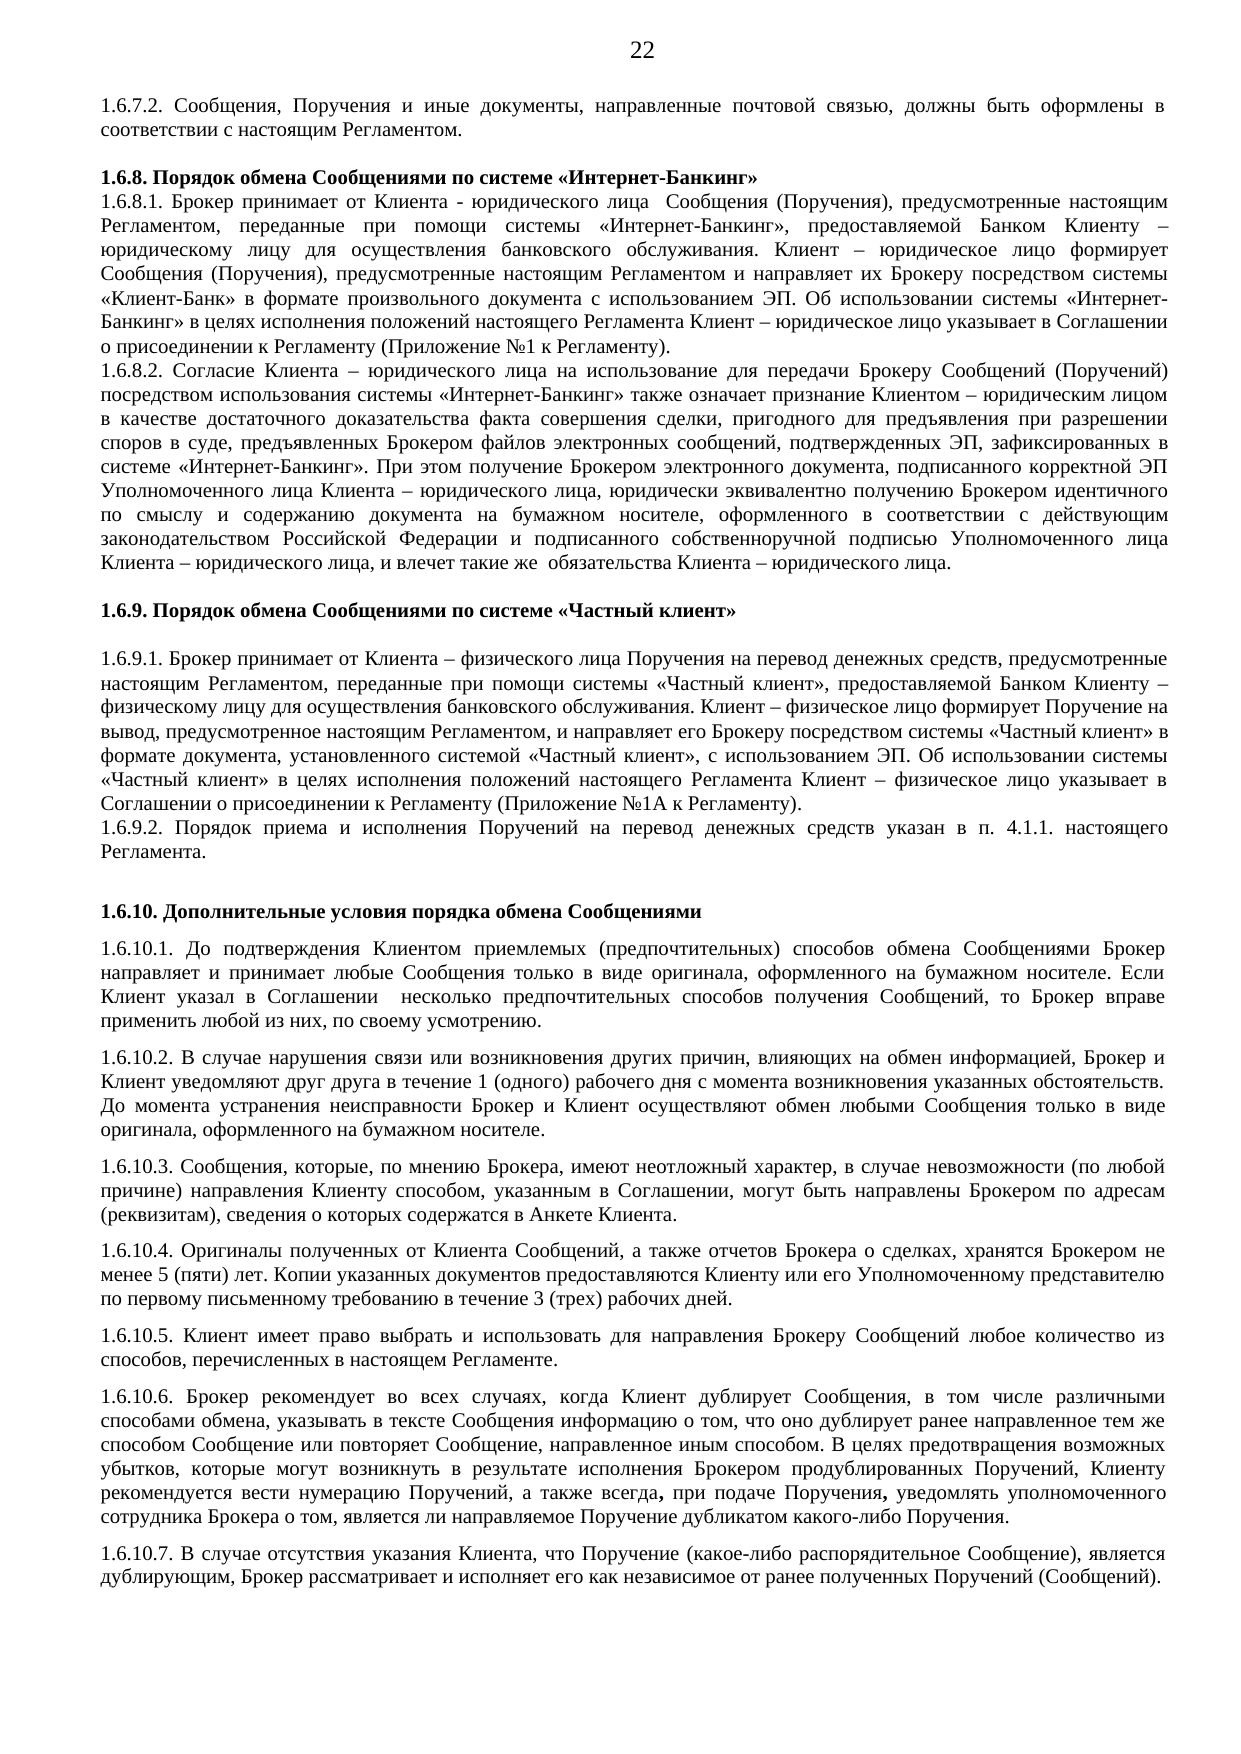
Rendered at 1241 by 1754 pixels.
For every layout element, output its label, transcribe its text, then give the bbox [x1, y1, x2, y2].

subtitle 1.6.7.2. Сообщения, Поручения и иные документы, направленные почтовой связью, должны быть оформлены в соответствии с настоящим Регламентом. [100, 93, 1166, 141]
text 1.6.9.1. Брокер принимает от Клиента – физического лица Поручения на перевод денежных средств, предусмотренные настоящим Регламентом, переданные при помощи системы «Частный клиент», предоставляемой Банком Клиенту – физическому лицу для осуществления банковского обслуживания. Клиент – физическое лицо формирует Поручение на вывод, предусмотренное настоящим Регламентом, и направляет его Брокеру посредством системы «Частный клиент» в формате документа, установленного системой «Частный клиент», с использованием ЭП. Об использовании системы «Частный клиент» в целях исполнения положений настоящего Регламента Клиент – физическое лицо указывает в Соглашении о присоединении к Регламенту (Приложение №1А к Регламенту). [100, 646, 1169, 815]
subtitle 1.6.10.3. Сообщения, которые, по мнению Брокера, имеют неотложный характер, в случае невозможности (по любой причине) направления Клиенту способом, указанным в Соглашении, могут быть направлены Брокером по адресам (реквизитам), сведения о которых содержатся в Анкете Клиента. [100, 1153, 1166, 1226]
subtitle 1.6.10.6. Брокер рекомендует во всех случаях, когда Клиент дублирует Сообщения, в том числе различными способами обмена, указывать в тексте Сообщения информацию о том, что оно дублирует ранее направленное тем же способом Сообщение или повторяет Сообщение, направленное иным способом. В целях предотвращения возможных убытков, которые могут возникнуть в результате исполнения Брокером продублированных Поручений, Клиенту рекомендуется вести нумерацию Поручений, а также всегда, при подаче Поручения, уведомлять уполномоченного сотрудника Брокера о том, является ли направляемое Поручение дубликатом какого-либо Поручения. [100, 1383, 1166, 1528]
subtitle 1.6.10.5. Клиент имеет право выбрать и использовать для направления Брокеру Сообщений любое количество из способов, перечисленных в настоящем Регламенте. [100, 1323, 1166, 1371]
text 1.6.8.1. Брокер принимает от Клиента - юридического лица Сообщения (Поручения), предусмотренные настоящим Регламентом, переданные при помощи системы «Интернет-Банкинг», предоставляемой Банком Клиенту – юридическому лицу для осуществления банковского обслуживания. Клиент – юридическое лицо формирует Сообщения (Поручения), предусмотренные настоящим Регламентом и направляет их Брокеру посредством системы «Клиент-Банк» в формате произвольного документа с использованием ЭП. Об использовании системы «Интернет-Банкинг» в целях исполнения положений настоящего Регламента Клиент – юридическое лицо указывает в Соглашении о присоединении к Регламенту (Приложение №1 к Регламенту). [100, 189, 1169, 358]
text 1.6.9. Порядок обмена Сообщениями по системе «Частный клиент» [100, 598, 1169, 622]
subtitle 1.6.10.1. До подтверждения Клиентом приемлемых (предпочтительных) способов обмена Сообщениями Брокер направляет и принимает любые Сообщения только в виде оригинала, оформленного на бумажном носителе. Если Клиент указал в Соглашении несколько предпочтительных способов получения Сообщений, то Брокер вправе применить любой из них, по своему усмотрению. [100, 936, 1166, 1032]
text 1.6.8.2. Согласие Клиента – юридического лица на использование для передачи Брокеру Сообщений (Поручений) посредством использования системы «Интернет-Банкинг» также означает признание Клиентом – юридическим лицом в качестве достаточного доказательства факта совершения сделки, пригодного для предъявления при разрешении споров в суде, предъявленных Брокером файлов электронных сообщений, подтвержденных ЭП, зафиксированных в системе «Интернет-Банкинг». При этом получение Брокером электронного документа, подписанного корректной ЭП Уполномоченного лица Клиента – юридического лица, юридически эквивалентно получению Брокером идентичного по смыслу и содержанию документа на бумажном носителе, оформленного в соответствии с действующим законодательством Российской Федерации и подписанного собственноручной подписью Уполномоченного лица Клиента – юридического лица, и влечет такие же обязательства Клиента – юридического лица. [100, 358, 1169, 574]
subtitle 1.6.10. Дополнительные условия порядка обмена Сообщениями [100, 899, 1166, 923]
subtitle 1.6.10.7. В случае отсутствия указания Клиента, что Поручение (какое-либо распорядительное Сообщение), является дублирующим, Брокер рассматривает и исполняет его как независимое от ранее полученных Поручений (Сообщений). [100, 1540, 1166, 1588]
text 1.6.8. Порядок обмена Сообщениями по системе «Интернет-Банкинг» [100, 165, 1169, 189]
text 1.6.9.2. Порядок приема и исполнения Поручений на перевод денежных средств указан в п. 4.1.1. настоящего Регламента. [100, 815, 1169, 863]
subtitle 1.6.10.2. В случае нарушения связи или возникновения других причин, влияющих на обмен информацией, Брокер и Клиент уведомляют друг друга в течение 1 (одного) рабочего дня с момента возникновения указанных обстоятельств. До момента устранения неисправности Брокер и Клиент осуществляют обмен любыми Сообщения только в виде оригинала, оформленного на бумажном носителе. [100, 1045, 1166, 1141]
subtitle 1.6.10.4. Оригиналы полученных от Клиента Сообщений, а также отчетов Брокера о сделках, хранятся Брокером не менее 5 (пяти) лет. Копии указанных документов предоставляются Клиенту или его Уполномоченному представителю по первому письменному требованию в течение 3 (трех) рабочих дней. [100, 1238, 1166, 1310]
